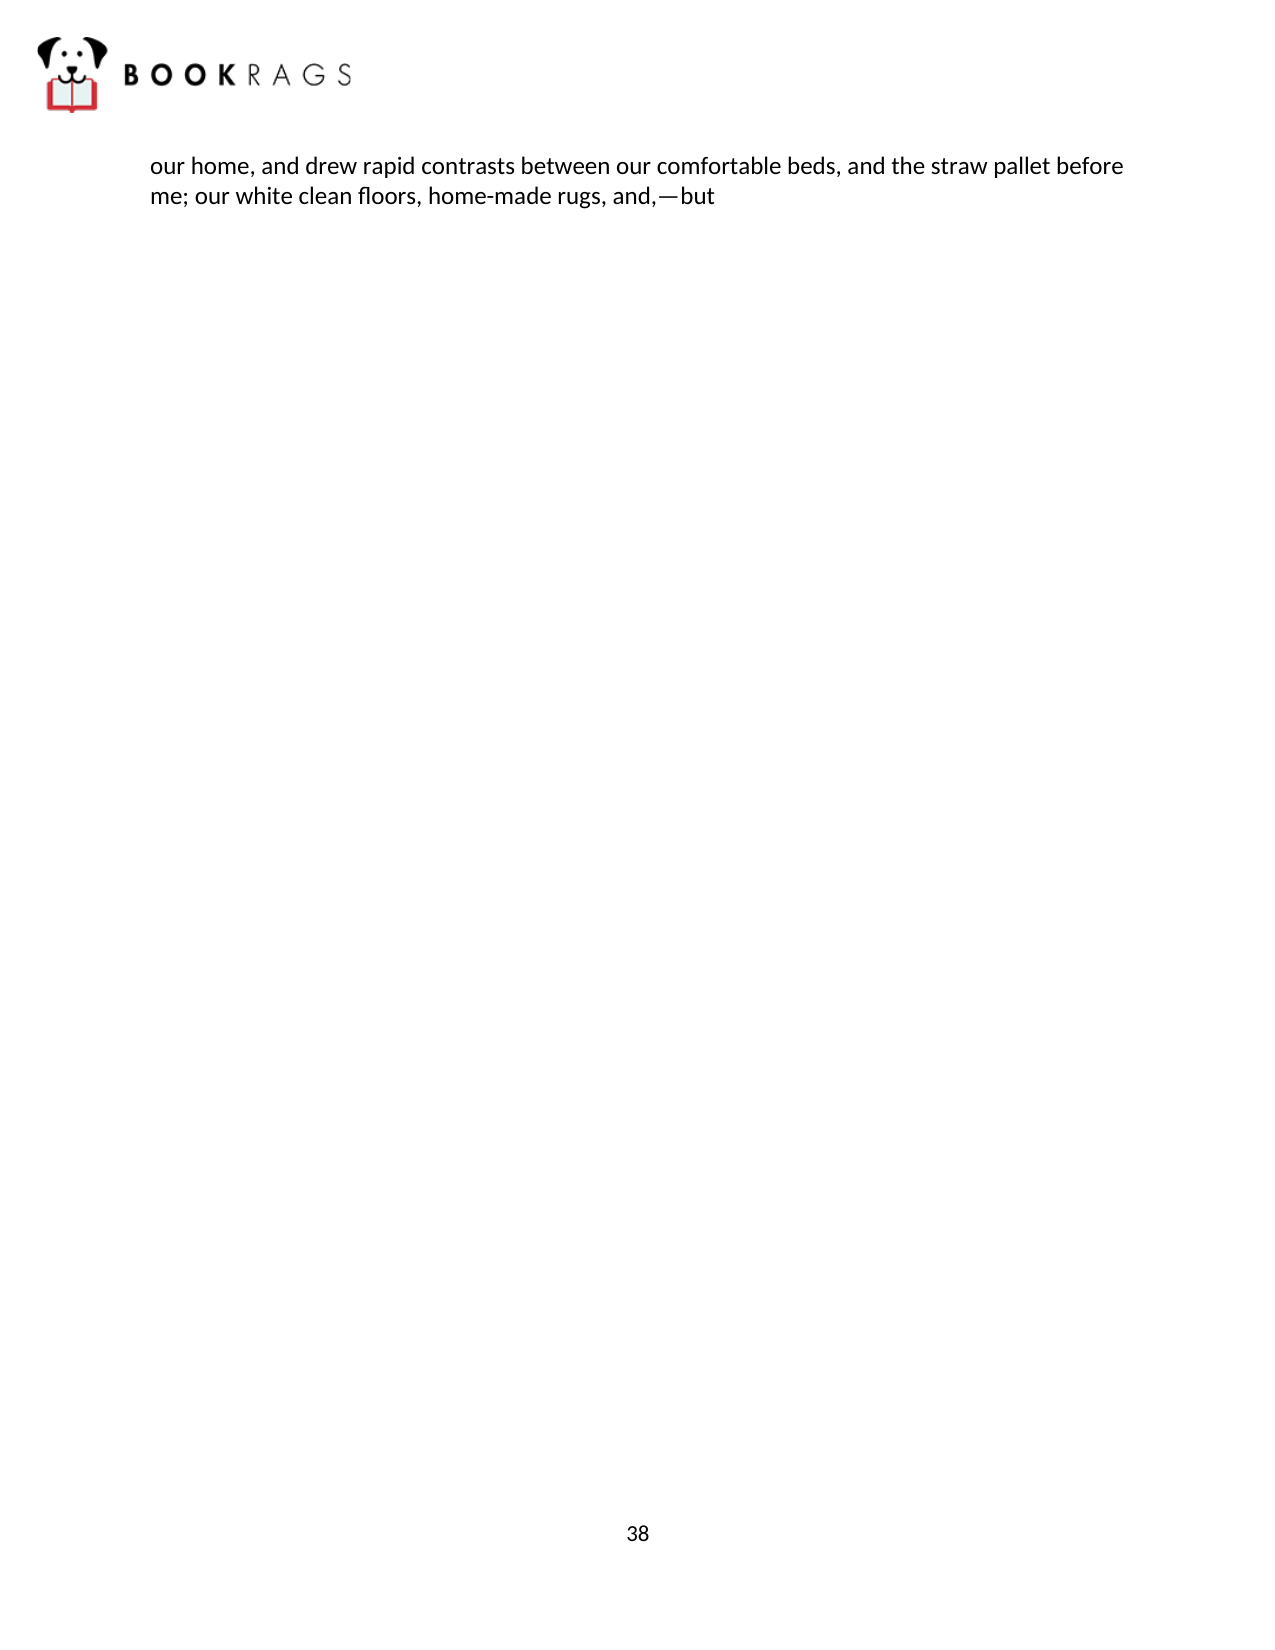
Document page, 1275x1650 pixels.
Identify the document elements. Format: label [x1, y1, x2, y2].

text [150, 150, 1125, 211]
picture [37, 37, 351, 113]
